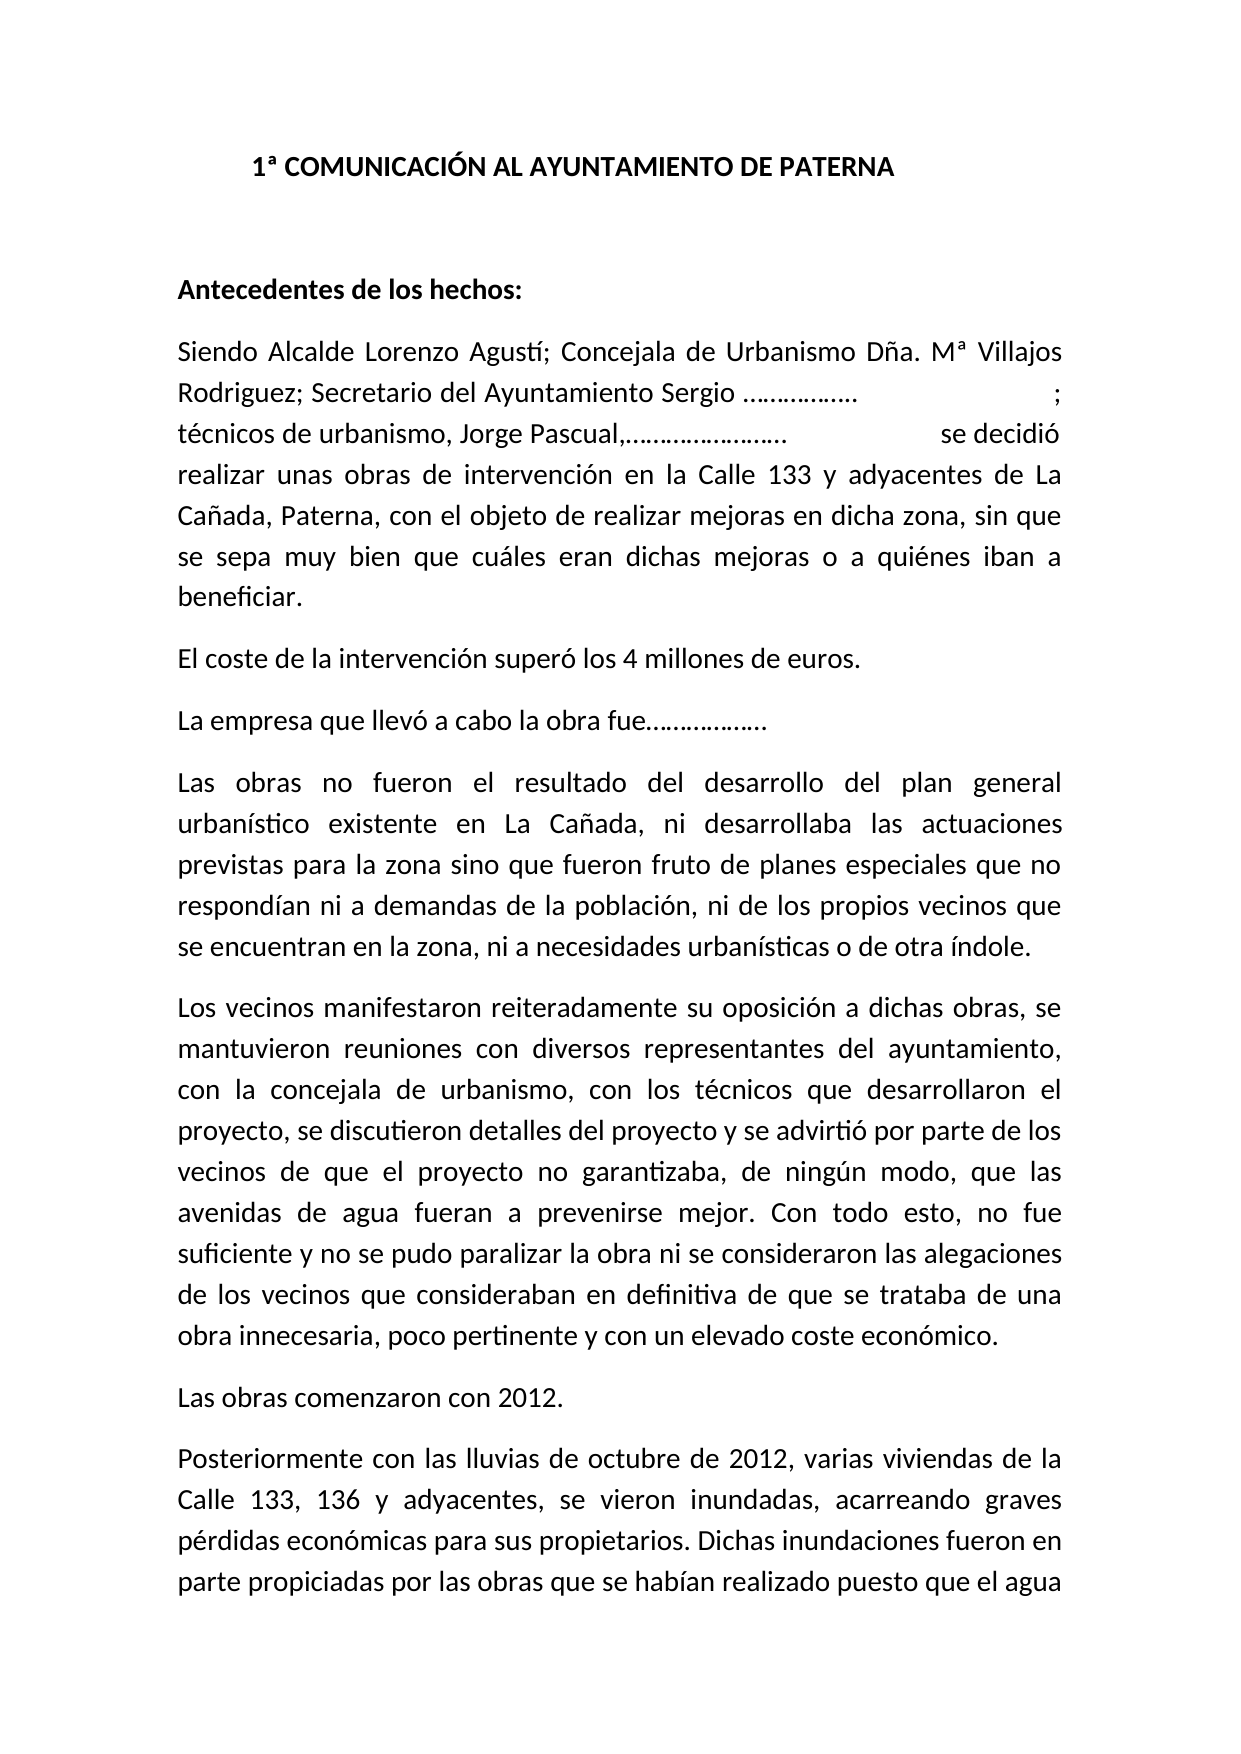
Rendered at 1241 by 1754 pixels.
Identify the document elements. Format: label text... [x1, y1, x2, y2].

text La empresa que llevó a cabo la obra fue……………… [177, 702, 1063, 738]
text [177, 1440, 1063, 1599]
text 1ª COMUNICACIÓN AL AYUNTAMIENTO DE PATERNA [177, 148, 1063, 183]
text Siendo Alcalde Lorenzo Agustí; Concejala de Urbanismo Dña. Mª Villajos Rodriguez; Secretario del Ayuntamiento Sergio …………….. ; técnicos de urbanismo, Jorge Pascual,…………………… se decidió realizar unas obras de intervención en la Calle 133 y adyacentes de La Cañada, Paterna, con el objeto de realizar mejoras en dicha zona, sin que se sepa muy bien que cuáles eran dichas mejoras o a quiénes iban a beneficiar. [177, 333, 1063, 614]
text El coste de la intervención superó los 4 millones de euros. [177, 640, 1063, 676]
text Los vecinos manifestaron reiteradamente su oposición a dichas obras, se mantuvieron reuniones con diversos representantes del ayuntamiento, con la concejala de urbanismo, con los técnicos que desarrollaron el proyecto, se discutieron detalles del proyecto y se advirtió por parte de los vecinos de que el proyecto no garantizaba, de ningún modo, que las avenidas de agua fueran a prevenirse mejor. Con todo esto, no fue suficiente y no se pudo paralizar la obra ni se consideraron las alegaciones de los vecinos que consideraban en definitiva de que se trataba de una obra innecesaria, poco pertinente y con un elevado coste económico. [177, 989, 1063, 1352]
text Las obras comenzaron con 2012. [177, 1379, 1063, 1414]
text Antecedentes de los hechos: [177, 271, 1063, 307]
text Las obras no fueron el resultado del desarrollo del plan general urbanístico existente en La Cañada, ni desarrollaba las actuaciones previstas para la zona sino que fueron fruto de planes especiales que no respondían ni a demandas de la población, ni de los propios vecinos que se encuentran en la zona, ni a necesidades urbanísticas o de otra índole. [177, 764, 1063, 963]
